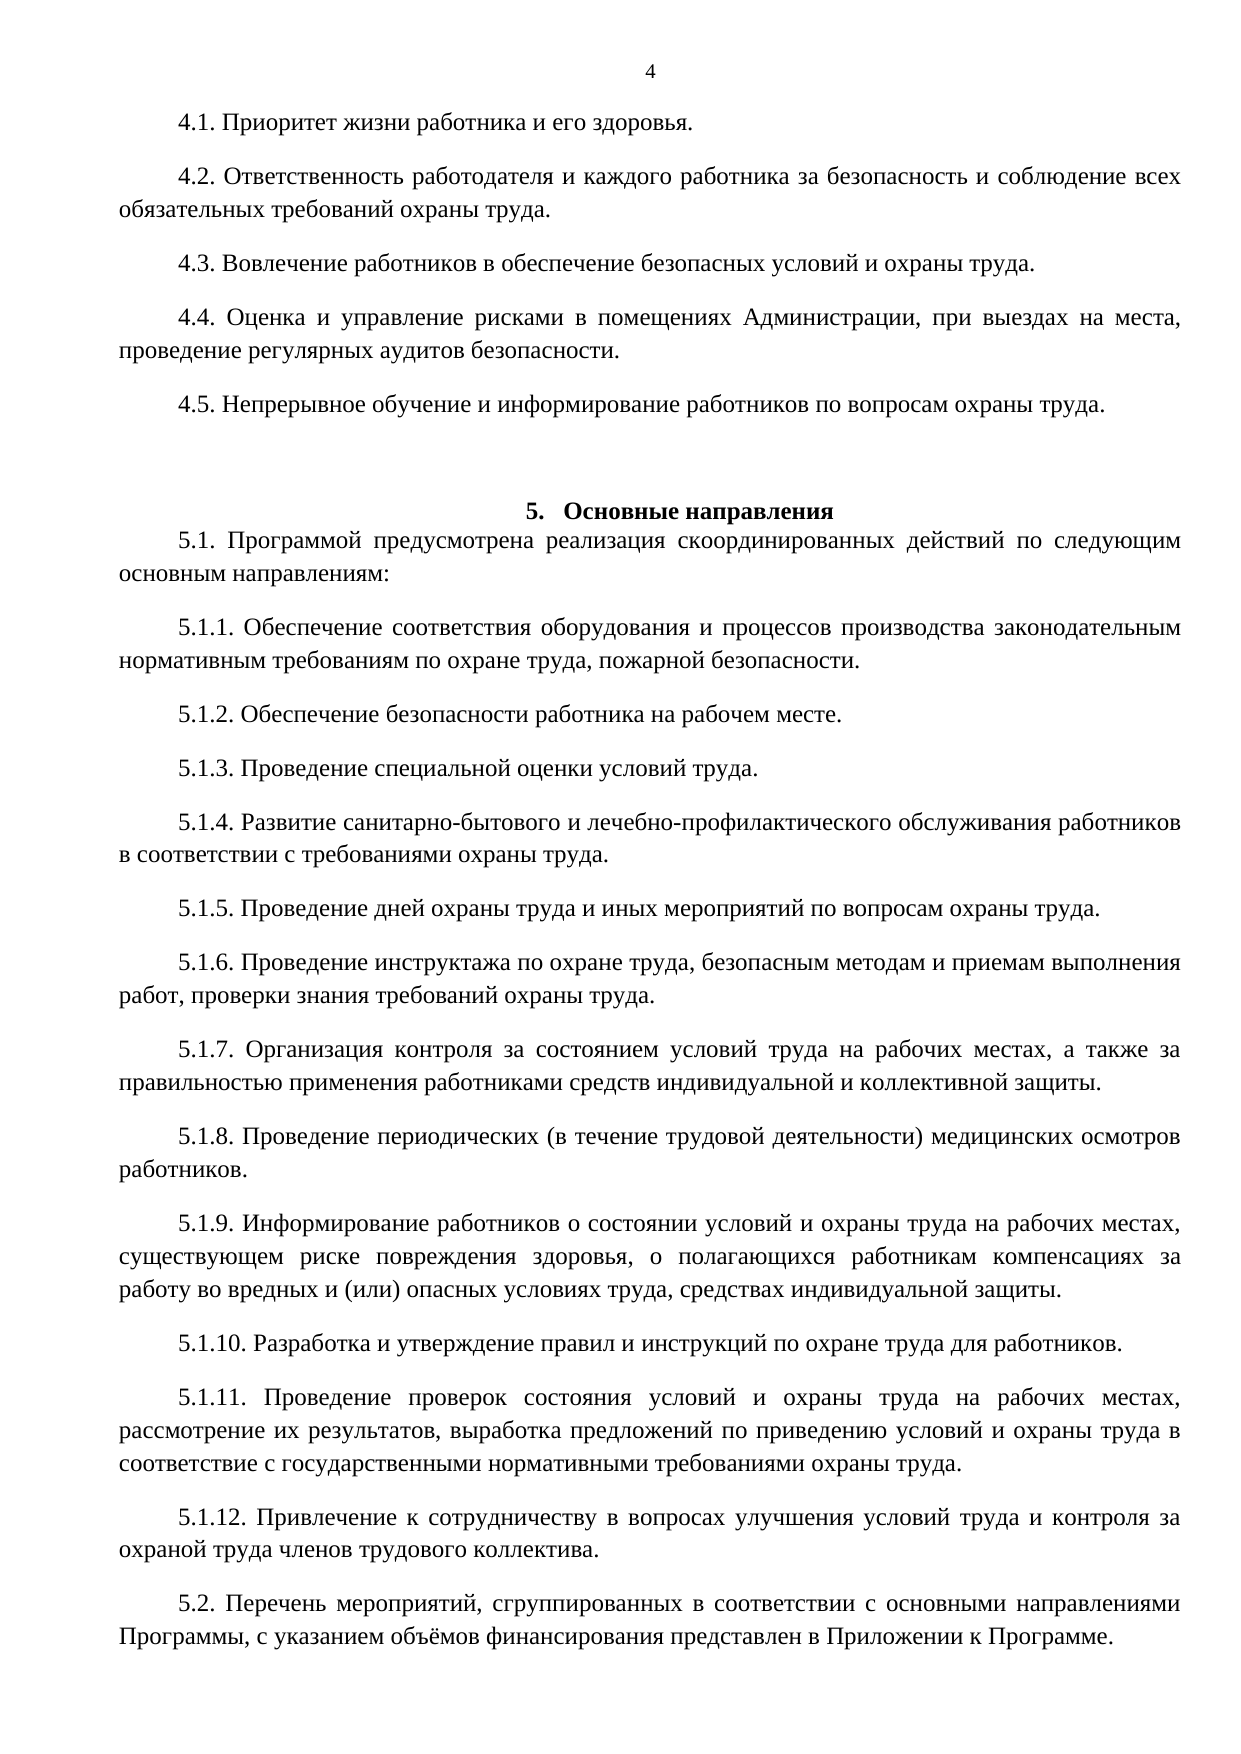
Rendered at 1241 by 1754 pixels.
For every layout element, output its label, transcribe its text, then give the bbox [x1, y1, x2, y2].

text 5.1.4. Развитие санитарно-бытового и лечебно-профилактического обслуживания работников в соответствии с требованиями охраны труда. [119, 807, 1182, 868]
text 5.1.12. Привлечение к сотрудничеству в вопросах улучшения условий труда и контроля за охраной труда членов трудового коллектива. [119, 1502, 1182, 1563]
text 5.1.5. Проведение дней охраны труда и иных мероприятий по вопросам охраны труда. [119, 893, 1182, 922]
text 5.1.11. Проведение проверок состояния условий и охраны труда на рабочих местах, рассмотрение их результатов, выработка предложений по приведению условий и охраны труда в соответствие с государственными нормативными требованиями охраны труда. [119, 1382, 1182, 1476]
text 5.1. Программой предусмотрена реализация скоординированных действий по следующим основным направлениям: [119, 525, 1182, 587]
text 5.1.7. Организация контроля за состоянием условий труда на рабочих местах, а также за правильностью применения работниками средств индивидуальной и коллективной защиты. [119, 1034, 1182, 1096]
text 4.5. Непрерывное обучение и информирование работников по вопросам охраны труда. [119, 389, 1182, 417]
text 4.3. Вовлечение работников в обеспечение безопасных условий и охраны труда. [119, 248, 1182, 277]
text 5.1.8. Проведение периодических (в течение трудовой деятельности) медицинских осмотров работников. [119, 1121, 1182, 1183]
text 5.2. Перечень мероприятий, сгруппированных в соответствии с основными направлениями Программы, с указанием объёмов финансирования представлен в Приложении к Программе. [119, 1588, 1182, 1650]
text 4.2. Ответственность работодателя и каждого работника за безопасность и соблюдение всех обязательных требований охраны труда. [119, 161, 1182, 223]
text 5.1.3. Проведение специальной оценки условий труда. [119, 753, 1182, 781]
list Основные направления [178, 496, 1182, 525]
text 5.1.1. Обеспечение соответствия оборудования и процессов производства законодательным нормативным требованиям по охране труда, пожарной безопасности. [119, 612, 1182, 674]
text 5.1.6. Проведение инструктажа по охране труда, безопасным методам и приемам выполнения работ, проверки знания требований охраны труда. [119, 947, 1182, 1009]
text 5.1.9. Информирование работников о состоянии условий и охраны труда на рабочих местах, существующем риске повреждения здоровья, о полагающихся работникам компенсациях за работу во вредных и (или) опасных условиях труда, средствах индивидуальной защиты. [119, 1208, 1182, 1303]
text 4.4. Оценка и управление рисками в помещениях Администрации, при выездах на места, проведение регулярных аудитов безопасности. [119, 302, 1182, 363]
text 5.1.10. Разработка и утверждение правил и инструкций по охране труда для работников. [119, 1328, 1182, 1357]
text 5.1.2. Обеспечение безопасности работника на рабочем месте. [119, 699, 1182, 728]
text 4.1. Приоритет жизни работника и его здоровья. [119, 107, 1182, 136]
